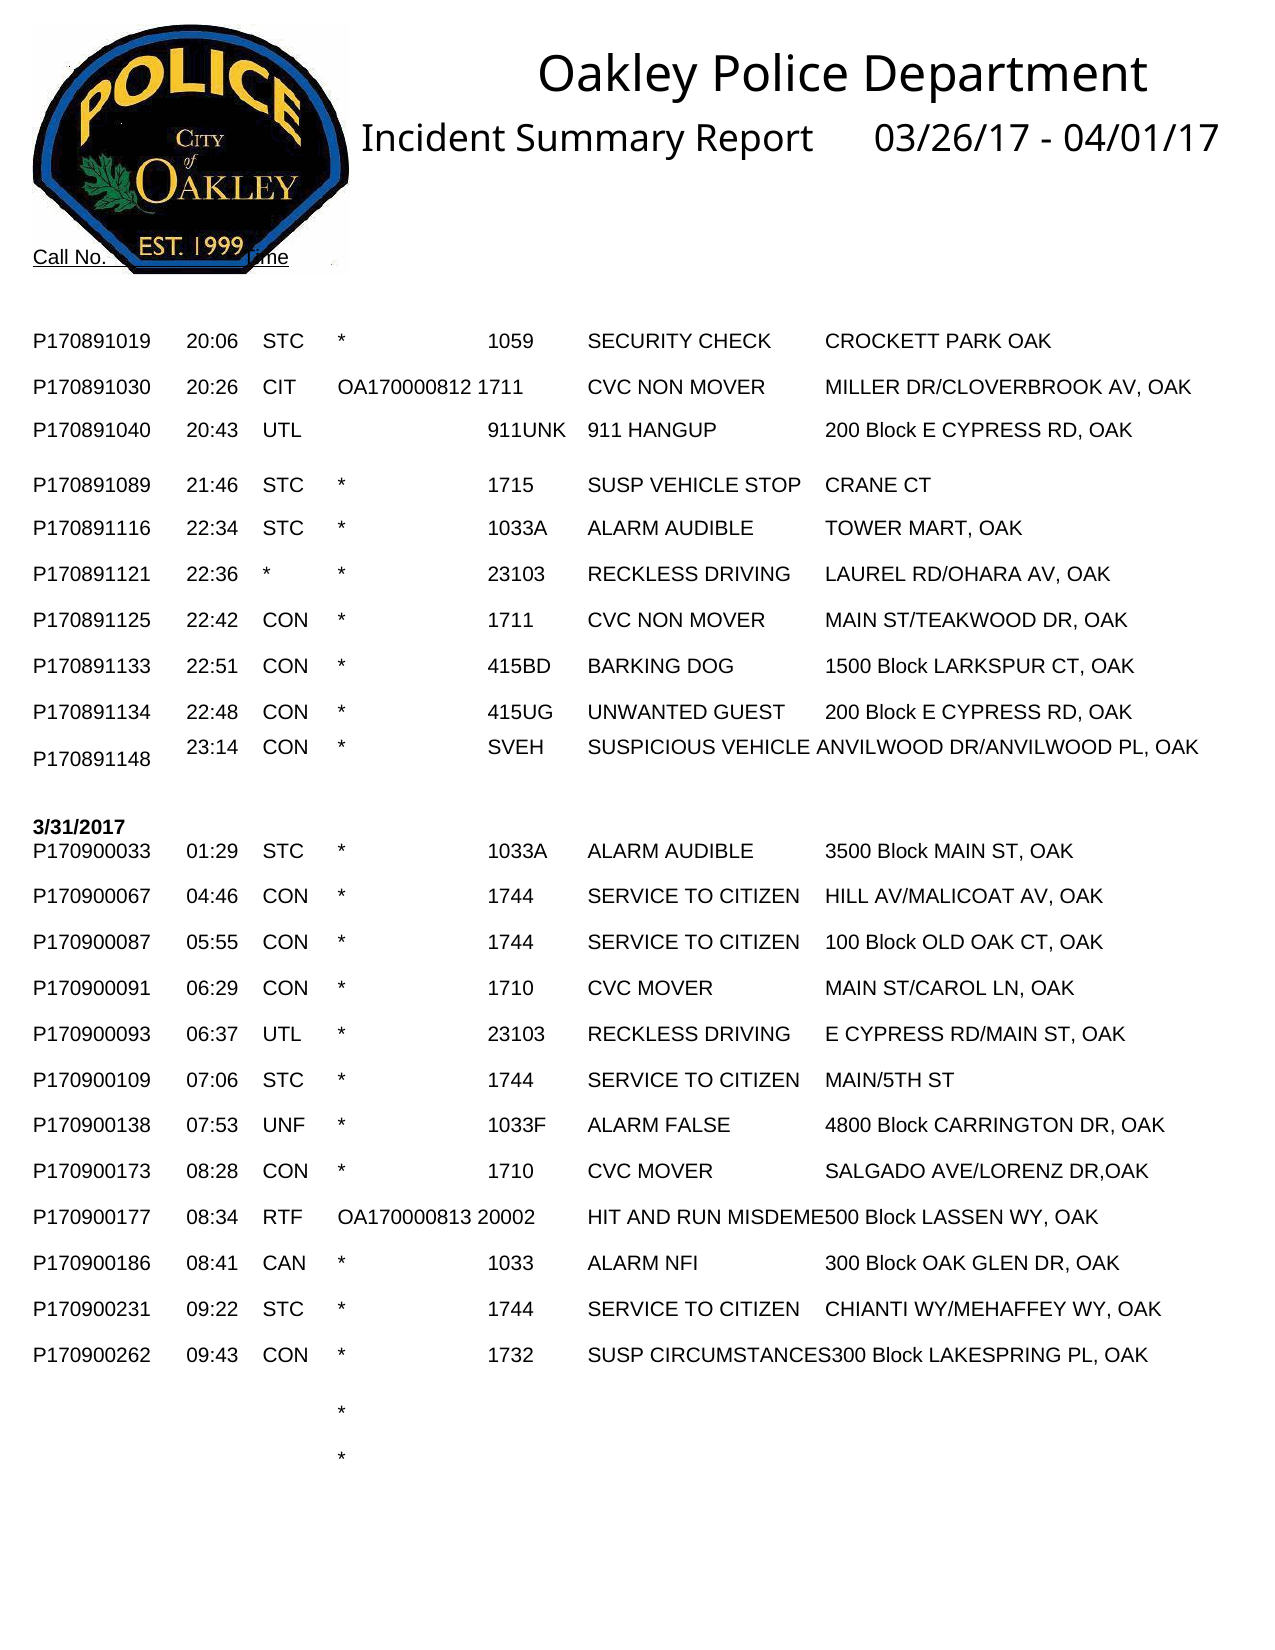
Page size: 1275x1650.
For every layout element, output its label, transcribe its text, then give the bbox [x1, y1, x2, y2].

table_cell UNF [262, 1103, 337, 1148]
table_cell CON [262, 965, 337, 1011]
table_cell * [337, 1148, 487, 1194]
table_cell 1033A [487, 505, 587, 551]
table_cell SERVICE TO CITIZEN CHIANTI WY/MEHAFFEY WY, OAK [587, 1286, 1208, 1332]
table_cell 22:48 [186, 689, 262, 735]
table_cell P170900186 [33, 1240, 186, 1286]
table_header P170891089 [33, 473, 186, 505]
table_cell 415BD [487, 643, 587, 689]
table_cell * [337, 551, 487, 597]
table_cell 1744 [487, 1056, 587, 1102]
table_cell 08:34 [186, 1194, 262, 1240]
table_cell 23:14 [186, 735, 262, 838]
table_cell CON [262, 597, 337, 643]
table_cell CON [262, 1332, 337, 1378]
table_cell P170900231 [33, 1286, 186, 1332]
table_cell P170900087 [33, 919, 186, 964]
table_header SUSP VEHICLE STOP CRANE CT [587, 473, 1208, 505]
table_cell * [337, 505, 487, 551]
table_cell * 1732 [337, 1332, 587, 1378]
table_cell 911UNK 911 HANGUP [337, 410, 825, 442]
table_cell 06:29 [186, 965, 262, 1011]
table_cell CON [262, 1148, 337, 1194]
table_cell 1033F [487, 1103, 587, 1148]
table_cell STC [263, 318, 337, 364]
table_cell 06:37 [186, 1011, 262, 1056]
table_cell UNWANTED GUEST 200 Block E CYPRESS RD, OAK [587, 689, 1208, 735]
table_cell 08:28 [186, 1148, 262, 1194]
table_cell * [337, 597, 487, 643]
table_cell P170891019 [33, 318, 186, 364]
table_cell * 1033 [337, 1240, 587, 1286]
table_cell P170900067 [33, 873, 186, 919]
table_cell * [337, 1056, 487, 1102]
table_cell CROCKETT PARK OAK [825, 318, 1200, 364]
table_cell * [337, 873, 487, 919]
table_cell * [262, 551, 337, 597]
table_cell * [337, 735, 487, 838]
table_cell P170900262 [33, 1332, 186, 1378]
table_cell P170900177 [33, 1194, 186, 1240]
table_cell * [337, 1103, 487, 1148]
table_cell P170891125 [33, 597, 186, 643]
table_cell P170900033 [33, 839, 186, 873]
table_cell * [337, 839, 487, 873]
table_cell 1710 [487, 965, 587, 1011]
table_cell * [337, 965, 487, 1011]
table_cell CAN [262, 1240, 337, 1286]
table_cell P170891030 [33, 364, 186, 409]
table_cell P170900138 [33, 1103, 186, 1148]
table_cell STC [262, 839, 337, 873]
table_cell * 1059 SECURITY CHECK [337, 318, 825, 364]
table_cell 1711 [487, 597, 587, 643]
table_cell 09:43 [186, 1332, 262, 1378]
table_cell 23103 [487, 551, 587, 597]
table_cell P170891121 [33, 551, 186, 597]
table_cell 1744 [487, 919, 587, 964]
table_cell CVC MOVER MAIN ST/CAROL LN, OAK [587, 965, 1208, 1011]
table_cell RECKLESS DRIVING E CYPRESS RD/MAIN ST, OAK [587, 1011, 1208, 1056]
table_cell CVC MOVER SALGADO AVE/LORENZ DR,OAK [587, 1148, 1208, 1194]
table_cell 07:06 [186, 1056, 262, 1102]
table_cell CIT [263, 364, 337, 409]
table_cell RECKLESS DRIVING LAUREL RD/OHARA AV, OAK [587, 551, 1208, 597]
picture [32, 24, 350, 275]
table_cell P170891040 [33, 410, 186, 442]
table_cell * [337, 919, 487, 964]
table_cell 415UG [487, 689, 587, 735]
table_cell HIT AND RUN MISDEME500 Block LASSEN WY, OAK [587, 1194, 1208, 1240]
table_cell 200 Block E CYPRESS RD, OAK [825, 410, 1200, 442]
table_header 1715 [487, 473, 587, 505]
table_cell CVC NON MOVER MAIN ST/TEAKWOOD DR, OAK [587, 597, 1208, 643]
table_cell 20:06 [186, 318, 262, 364]
table_cell UTL [262, 1011, 337, 1056]
table_cell 05:55 [186, 919, 262, 964]
table_cell SERVICE TO CITIZEN HILL AV/MALICOAT AV, OAK [587, 873, 1208, 919]
table_cell * [337, 689, 487, 735]
table_cell 07:53 [186, 1103, 262, 1148]
table_cell ALARM NFI 300 Block OAK GLEN DR, OAK [587, 1240, 1208, 1286]
table_cell ALARM AUDIBLE TOWER MART, OAK [587, 505, 1208, 551]
table_cell 20:43 [186, 410, 262, 442]
table_cell P170891133 [33, 643, 186, 689]
table_cell SERVICE TO CITIZEN 100 Block OLD OAK CT, OAK [587, 919, 1208, 964]
table_cell OA170000812 1711 CVC NON MOVER [337, 364, 825, 409]
table_cell P170900093 [33, 1011, 186, 1056]
table_cell SUSPICIOUS VEHICLE ANVILWOOD DR/ANVILWOOD PL, OAK [587, 735, 1208, 838]
table_cell 20:26 [186, 364, 262, 409]
table_cell 22:51 [186, 643, 262, 689]
table_cell * [337, 1011, 487, 1056]
table_cell P170900109 [33, 1056, 186, 1102]
table_cell UTL [263, 410, 337, 442]
table_cell ALARM FALSE 4800 Block CARRINGTON DR, OAK [587, 1103, 1208, 1148]
table_cell P170891134 [33, 689, 186, 735]
table_cell ALARM AUDIBLE 3500 Block MAIN ST, OAK [587, 839, 1208, 873]
table_cell RTF [262, 1194, 337, 1240]
table_cell P170891148 3/31/2017 [33, 735, 186, 838]
table_cell 1710 [487, 1148, 587, 1194]
table_header * [337, 473, 487, 505]
table_cell 08:41 [186, 1240, 262, 1286]
table_cell 22:42 [186, 597, 262, 643]
table_cell SERVICE TO CITIZEN MAIN/5TH ST [587, 1056, 1208, 1102]
table_cell STC [262, 1056, 337, 1102]
table_cell P170900091 [33, 965, 186, 1011]
table_cell 22:36 [186, 551, 262, 597]
table_header STC [262, 473, 337, 505]
table_header 21:46 [186, 473, 262, 505]
table_cell 22:34 [186, 505, 262, 551]
table_cell CON [262, 919, 337, 964]
table_cell 1033A [487, 839, 587, 873]
table_cell 01:29 [186, 839, 262, 873]
table_cell CON [262, 873, 337, 919]
table_cell MILLER DR/CLOVERBROOK AV, OAK [825, 364, 1200, 409]
table_cell BARKING DOG 1500 Block LARKSPUR CT, OAK [587, 643, 1208, 689]
table_cell 1744 [487, 873, 587, 919]
table_cell CON [262, 735, 337, 838]
table_cell P170891116 [33, 505, 186, 551]
table_cell STC [262, 505, 337, 551]
table_cell * [337, 643, 487, 689]
table_cell P170900173 [33, 1148, 186, 1194]
table_cell * 1744 [337, 1286, 587, 1332]
table_cell STC [262, 1286, 337, 1332]
table_cell OA170000813 20002 [337, 1194, 587, 1240]
table_cell CON [262, 689, 337, 735]
table_cell CON [262, 643, 337, 689]
table_cell 09:22 [186, 1286, 262, 1332]
table_cell SUSP CIRCUMSTANCES300 Block LAKESPRING PL, OAK [587, 1332, 1208, 1378]
table_cell SVEH [487, 735, 587, 838]
table_cell 23103 [487, 1011, 587, 1056]
table_cell 04:46 [186, 873, 262, 919]
